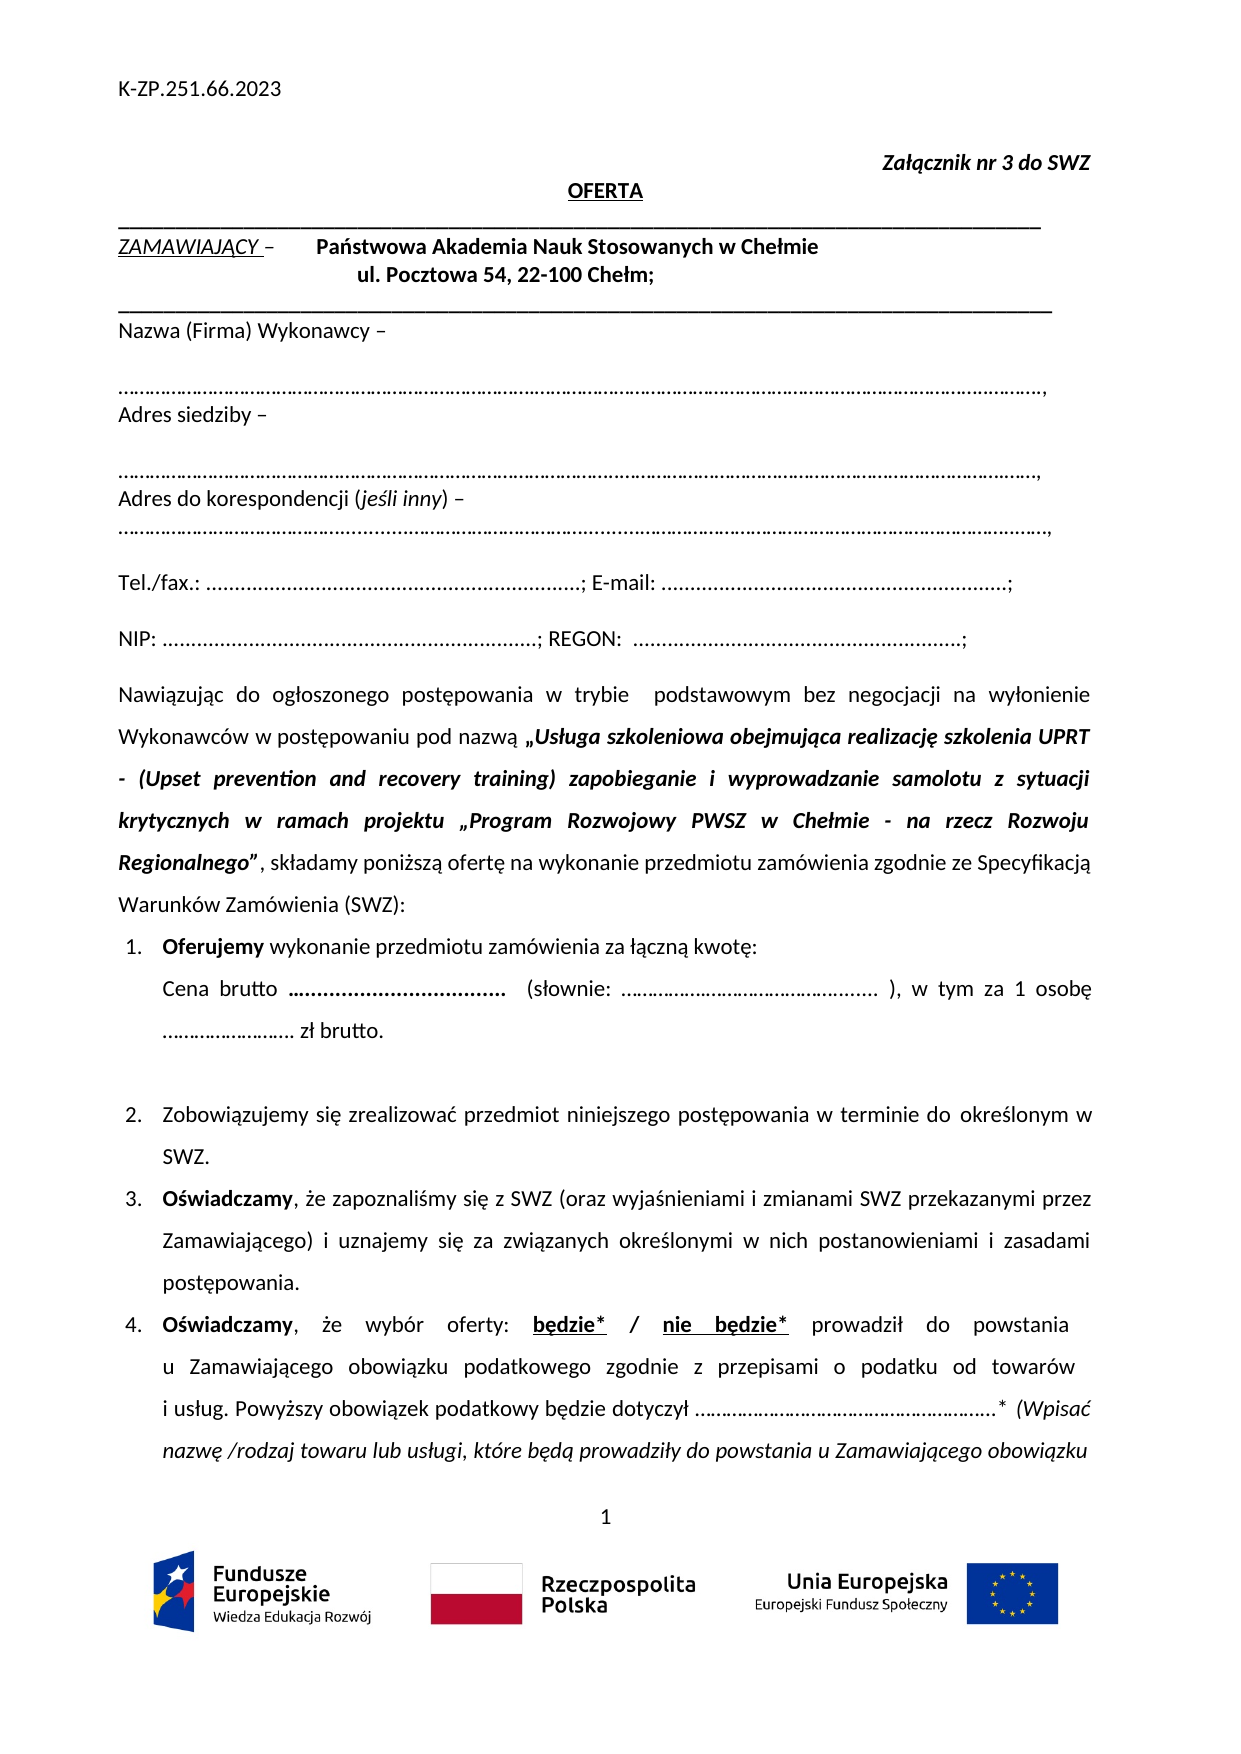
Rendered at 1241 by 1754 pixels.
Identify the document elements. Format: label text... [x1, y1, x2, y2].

text Adres do korespondencji (jeśli inny) – [118, 484, 1092, 512]
text …………………………………………………………………….…………………………………………………………………………..………., [118, 372, 1092, 400]
text OFERTA [118, 176, 1092, 204]
text ul. Pocztowa 54, 22-100 Chełm; [322, 260, 1092, 288]
list Oświadczamy, że zapoznaliśmy się z SWZ (oraz wyjaśnieniami i zmianami SWZ przekazanymi przez Zamawiającego) i uznajemy się za związanych określonymi w nich postanowieniami i zasadami postępowania. [125, 1184, 1092, 1296]
text Załącznik nr 3 do SWZ [118, 148, 1092, 176]
list Zobowiązujemy się zrealizować przedmiot niniejszego postępowania w terminie do określonym w SWZ. [125, 1100, 1092, 1170]
text Adres siedziby – [118, 400, 1092, 428]
text Nawiązując do ogłoszonego postępowania w trybie podstawowym bez negocjacji na wyłonienie Wykonawców w postępowaniu pod nazwą „Usługa szkoleniowa obejmująca realizację szkolenia UPRT - (Upset prevention and recovery training) zapobieganie i wyprowadzanie samolotu z sytuacji krytycznych w ramach projektu „Program Rozwojowy PWSZ w Chełmie - na rzecz Rozwoju Regionalnego”, składamy poniższą ofertę na wykonanie przedmiotu zamówienia zgodnie ze Specyfikacją Warunków Zamówienia (SWZ): [118, 680, 1092, 918]
text ……………………………………............……………………………..........……………………………………………………………..……, [118, 512, 1092, 540]
list Cena brutto …................................. (słownie: …………….……………………........ ), w tym za 1 osobę ……………………. zł brutto. [162, 974, 1092, 1044]
text NIP: .................................................................; REGON: .........................................................; [118, 624, 1092, 652]
text __________________________________________________________________________________ [118, 288, 1092, 316]
text Nazwa (Firma) Wykonawcy – [118, 316, 1092, 344]
picture [133, 1530, 1078, 1652]
text _________________________________________________________________________________ [118, 204, 1092, 232]
text …………………………………………………………………………………..……………………………………………………………….……, [118, 456, 1092, 484]
text Tel./fax.: .................................................................; E-mail: ............................................................; [118, 568, 1092, 596]
list Oferujemy wykonanie przedmiotu zamówienia za łączną kwotę: [125, 932, 1092, 960]
text ZAMAWIAJĄCY – Państwowa Akademia Nauk Stosowanych w Chełmie [118, 232, 1092, 260]
